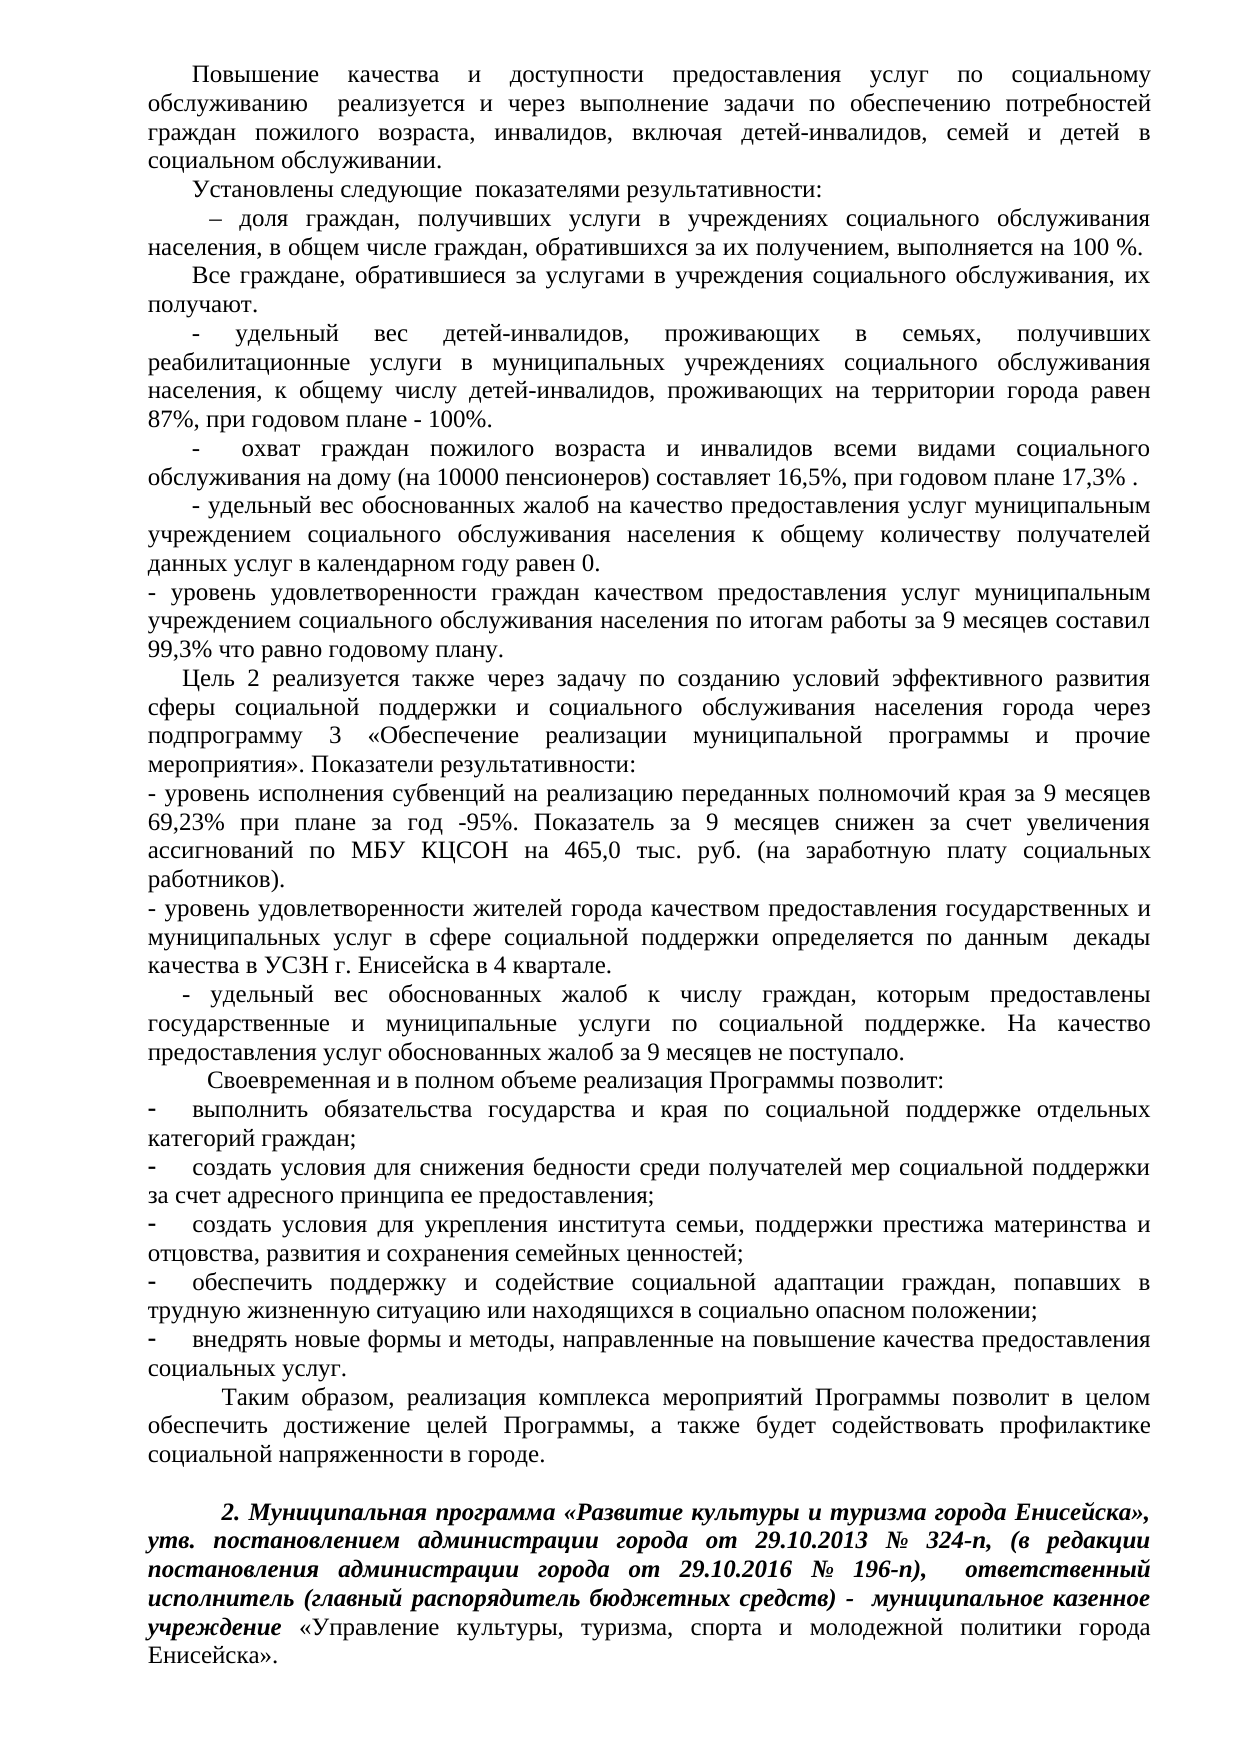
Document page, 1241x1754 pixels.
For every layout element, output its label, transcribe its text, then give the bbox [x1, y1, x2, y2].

text Установлены следующие показателями результативности: [148, 174, 1152, 203]
text 2. Муниципальная программа «Развитие культуры и туризма города Енисейска», утв. постановлением администрации города от 29.10.2013 № 324-п, (в редакции постановления администрации города от 29.10.2016 № 196-п), ответственный исполнитель (главный распорядитель бюджетных средств) - муниципальное казенное учреждение «Управление культуры, туризма, спорта и молодежной политики города Енисейска». [148, 1497, 1152, 1669]
text Своевременная и в полном объеме реализация Программы позволит: [148, 1065, 1152, 1094]
text - уровень удовлетворенности жителей города качеством предоставления государственных и муниципальных услуг в сфере социальной поддержки определяется по данным декады качества в УСЗН г. Енисейска в 4 квартале. [148, 893, 1152, 979]
text - уровень удовлетворенности граждан качеством предоставления услуг муниципальным учреждением социального обслуживания населения по итогам работы за 9 месяцев составил 99,3% что равно годовому плану. [148, 577, 1152, 663]
list создать условия для укрепления института семьи, поддержки престижа материнства и отцовства, развития и сохранения семейных ценностей; [148, 1209, 1152, 1267]
list внедрять новые формы и методы, направленные на повышение качества предоставления социальных услуг. [148, 1324, 1152, 1382]
list выполнить обязательства государства и края по социальной поддержке отдельных категорий граждан; [148, 1094, 1152, 1152]
text Повышение качества и доступности предоставления услуг по социальному обслуживанию реализуется и через выполнение задачи по обеспечению потребностей граждан пожилого возраста, инвалидов, включая детей-инвалидов, семей и детей в социальном обслуживании. [148, 59, 1152, 174]
text - удельный вес детей-инвалидов, проживающих в семьях, получивших реабилитационные услуги в муниципальных учреждениях социального обслуживания населения, к общему числу детей-инвалидов, проживающих на территории города равен 87%, при годовом плане - 100%. [148, 318, 1152, 433]
text Цель 2 реализуется также через задачу по созданию условий эффективного развития сферы социальной поддержки и социального обслуживания населения города через подпрограмму 3 «Обеспечение реализации муниципальной программы и прочие мероприятия». Показатели результативности: [148, 663, 1152, 778]
list обеспечить поддержку и содействие социальной адаптации граждан, попавших в трудную жизненную ситуацию или находящихся в социально опасном положении; [148, 1267, 1152, 1324]
text Таким образом, реализация комплекса мероприятий Программы позволит в целом обеспечить достижение целей Программы, а также будет содействовать профилактике социальной напряженности в городе. [148, 1382, 1152, 1468]
text – доля граждан, получивших услуги в учреждениях социального обслуживания населения, в общем числе граждан, обратившихся за их получением, выполняется на 100 %. Все граждане, обратившиеся за услугами в учреждения социального обслуживания, их получают. [148, 203, 1152, 318]
text - удельный вес обоснованных жалоб на качество предоставления услуг муниципальным учреждением социального обслуживания населения к общему количеству получателей данных услуг в календарном году равен 0. [148, 490, 1152, 577]
list создать условия для снижения бедности среди получателей мер социальной поддержки за счет адресного принципа ее предоставления; [148, 1152, 1152, 1209]
text - охват граждан пожилого возраста и инвалидов всеми видами социального обслуживания на дому (на 10000 пенсионеров) составляет 16,5%, при годовом плане 17,3% . [148, 433, 1152, 490]
text - уровень исполнения субвенций на реализацию переданных полномочий края за 9 месяцев 69,23% при плане за год -95%. Показатель за 9 месяцев снижен за счет увеличения ассигнований по МБУ КЦСОН на 465,0 тыс. руб. (на заработную плату социальных работников). [148, 778, 1152, 893]
text - удельный вес обоснованных жалоб к числу граждан, которым предоставлены государственные и муниципальные услуги по социальной поддержке. На качество предоставления услуг обоснованных жалоб за 9 месяцев не поступало. [148, 979, 1152, 1065]
